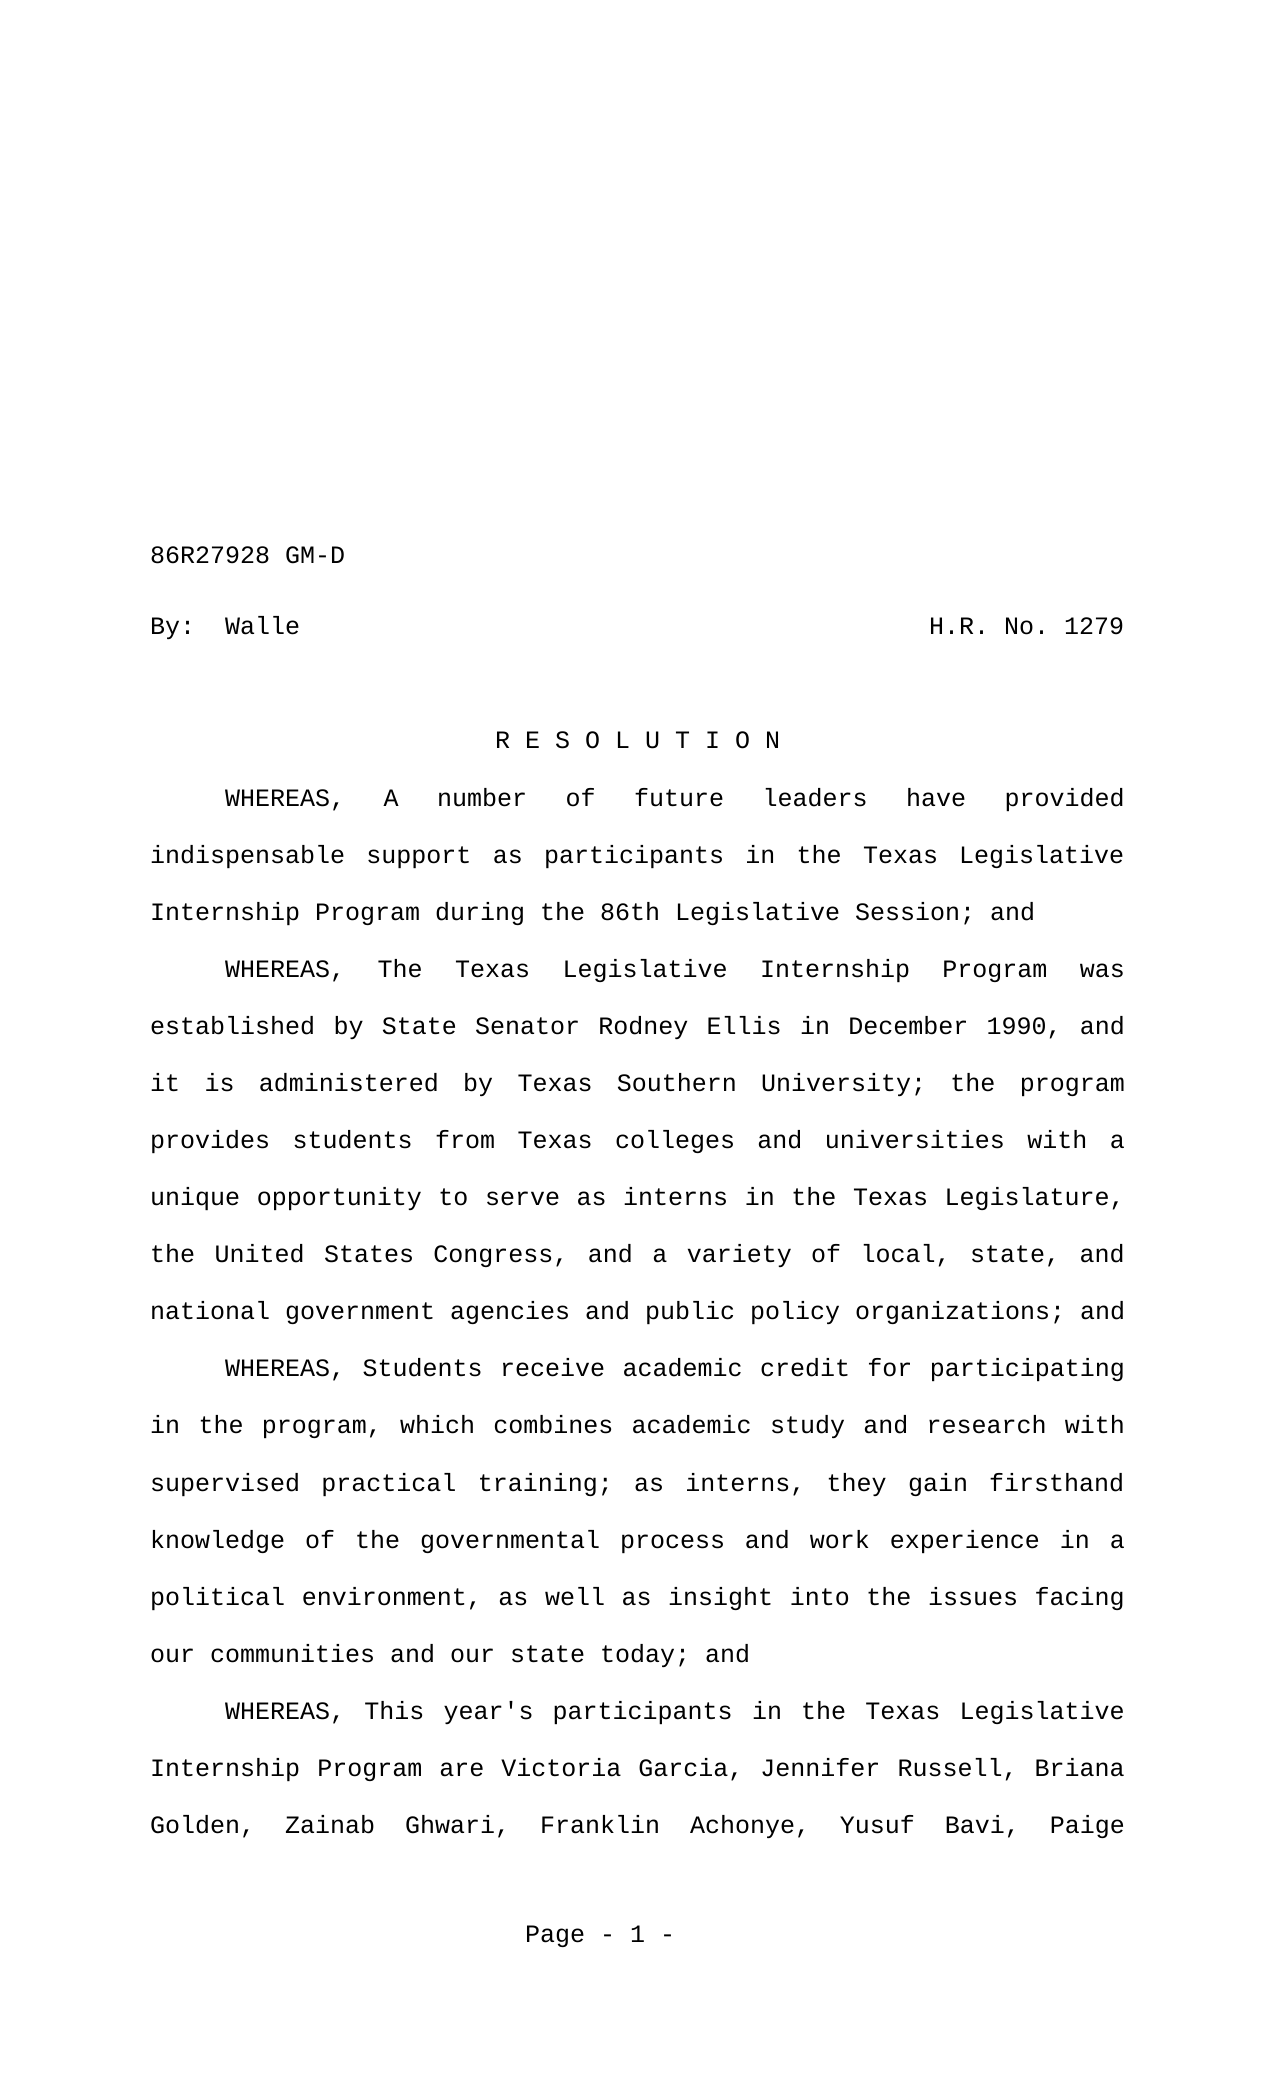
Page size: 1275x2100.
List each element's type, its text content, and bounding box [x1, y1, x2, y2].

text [150, 1698, 1125, 1841]
text WHEREAS, Students receive academic credit for participating in the program, which combines academic study and research with supervised practical training; as interns, they gain firsthand knowledge of the governmental process and work experience in a political environment, as well as insight into the issues facing our communities and our state today; and [150, 1356, 1125, 1670]
text 86R27928 GM-D [150, 542, 1125, 571]
text WHEREAS, The Texas Legislative Internship Program was established by State Senator Rodney Ellis in December 1990, and it is administered by Texas Southern University; the program provides students from Texas colleges and universities with a unique opportunity to serve as interns in the Texas Legislature, the United States Congress, and a variety of local, state, and national government agencies and public policy organizations; and [150, 956, 1125, 1327]
text WHEREAS, A number of future leaders have provided indispensable support as participants in the Texas Legislative Internship Program during the 86th Legislative Session; and [150, 785, 1125, 928]
text By: Walle H.R. No. 1279 [150, 614, 1125, 642]
text R E S O L U T I O N [150, 728, 1125, 756]
